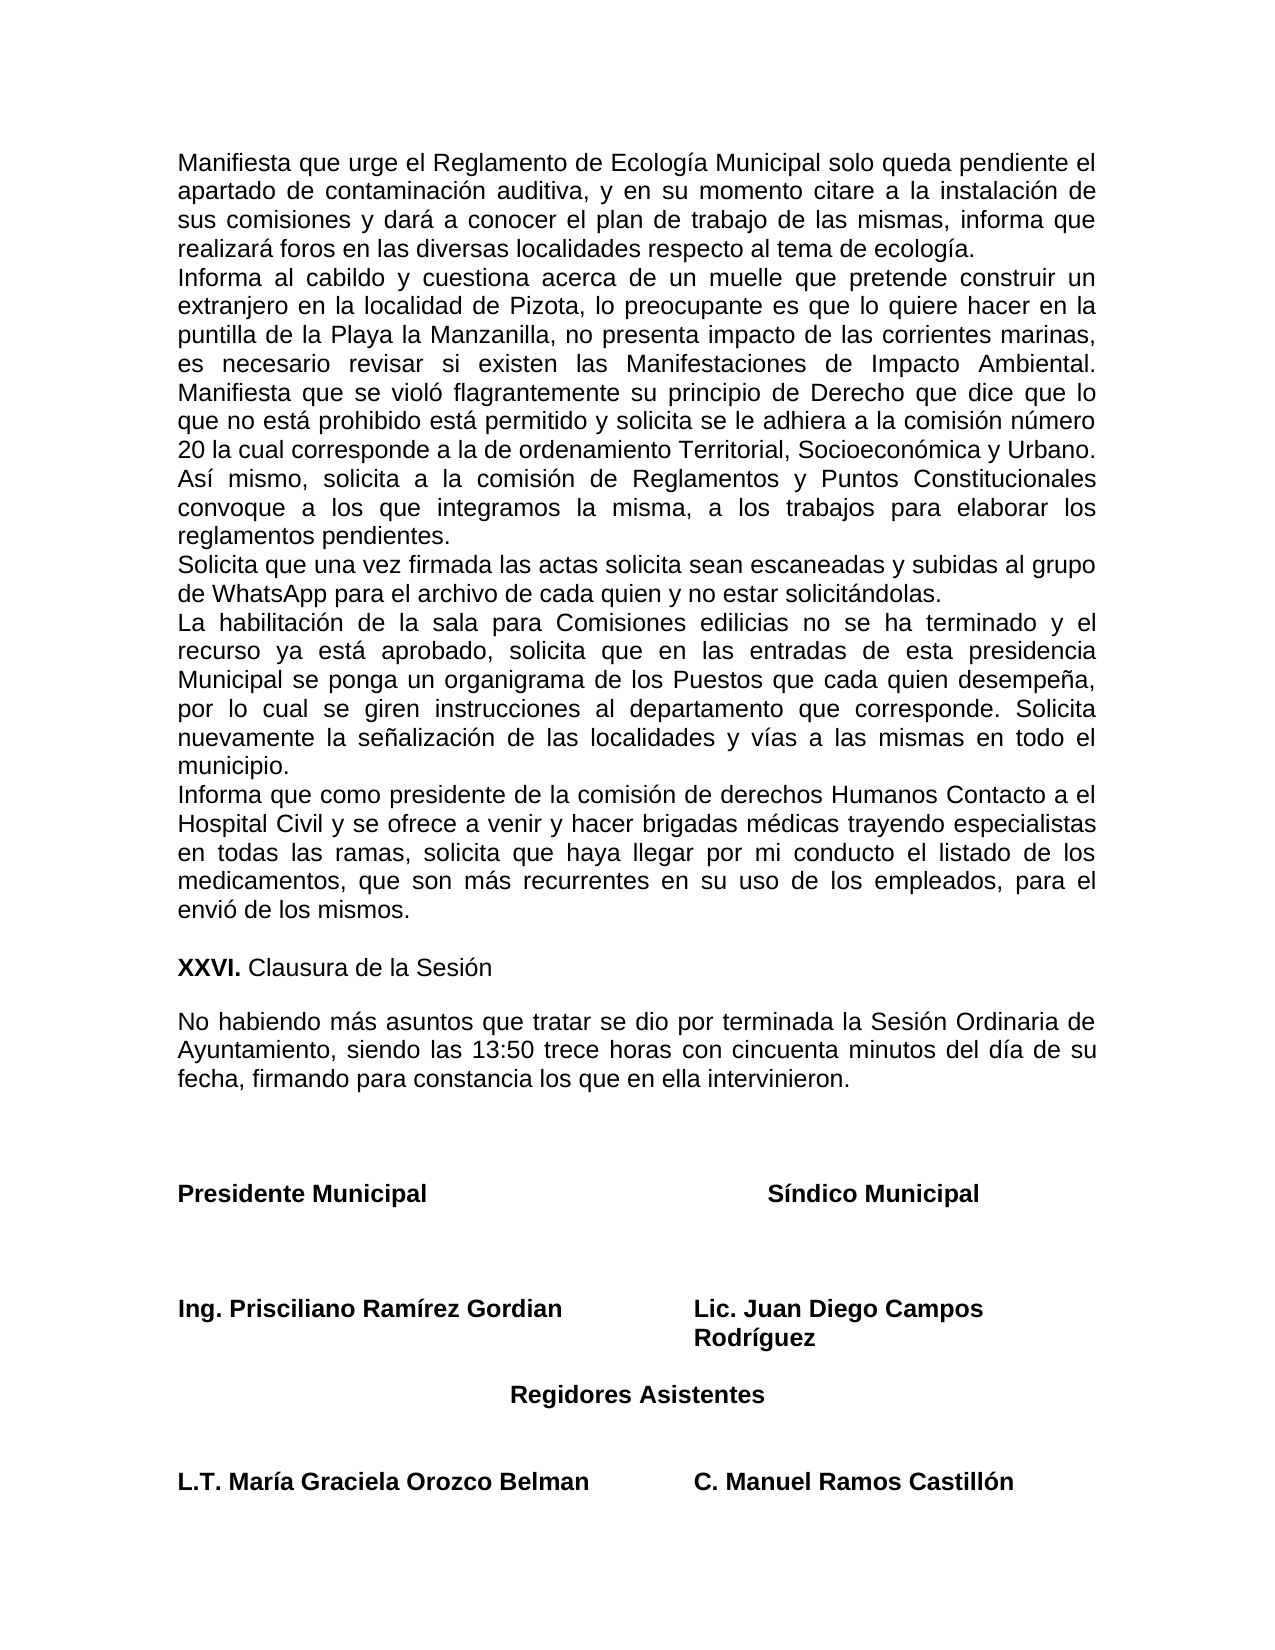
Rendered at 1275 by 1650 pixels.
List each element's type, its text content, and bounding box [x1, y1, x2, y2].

text Solicita que una vez firmada las actas solicita sean escaneadas y subidas al grupo de WhatsApp para el archivo de cada quien y no estar solicitándolas. [177, 550, 1098, 608]
text Informa que como presidente de la comisión de derechos Humanos Contacto a el Hospital Civil y se ofrece a venir y hacer brigadas médicas trayendo especialistas en todas las ramas, solicita que haya llegar por mi conducto el listado de los medicamentos, que son más recurrentes en su uso de los empleados, para el envió de los mismos. [177, 780, 1098, 924]
text L.T. María Graciela Orozco Belman C. Manuel Ramos Castillón [177, 1466, 1098, 1495]
text Presidente Municipal Síndico Municipal [177, 1179, 1098, 1208]
text Manifiesta que urge el Reglamento de Ecología Municipal solo queda pendiente el apartado de contaminación auditiva, y en su momento citare a la instalación de sus comisiones y dará a conocer el plan de trabajo de las mismas, informa que realizará foros en las diversas localidades respecto al tema de ecología. [177, 148, 1098, 263]
text La habilitación de la sala para Comisiones edilicias no se ha terminado y el recurso ya está aprobado, solicita que en las entradas de esta presidencia Municipal se ponga un organigrama de los Puestos que cada quien desempeña, por lo cual se giren instrucciones al departamento que corresponde. Solicita nuevamente la señalización de las localidades y vías a las mismas en todo el municipio. [177, 608, 1098, 780]
text No habiendo más asuntos que tratar se dio por terminada la Sesión Ordinaria de Ayuntamiento, siendo las 13:50 trece horas con cincuenta minutos del día de su fecha, firmando para constancia los que en ella intervinieron. [177, 1006, 1098, 1093]
text XXVI. Clausura de la Sesión [177, 953, 1098, 981]
text Informa al cabildo y cuestiona acerca de un muelle que pretende construir un extranjero en la localidad de Pizota, lo preocupante es que lo quiere hacer en la puntilla de la Playa la Manzanilla, no presenta impacto de las corrientes marinas, es necesario revisar si existen las Manifestaciones de Impacto Ambiental. Manifiesta que se violó flagrantemente su principio de Derecho que dice que lo que no está prohibido está permitido y solicita se le adhiera a la comisión número 20 la cual corresponde a la de ordenamiento Territorial, Socioeconómica y Urbano. Así mismo, solicita a la comisión de Reglamentos y Puntos Constitucionales convoque a los que integramos la misma, a los trabajos para elaborar los reglamentos pendientes. [177, 263, 1098, 550]
text Ing. Prisciliano Ramírez Gordian Lic. Juan Diego Campos Rodríguez [178, 1294, 1098, 1351]
text Regidores Asistentes [177, 1380, 1098, 1409]
